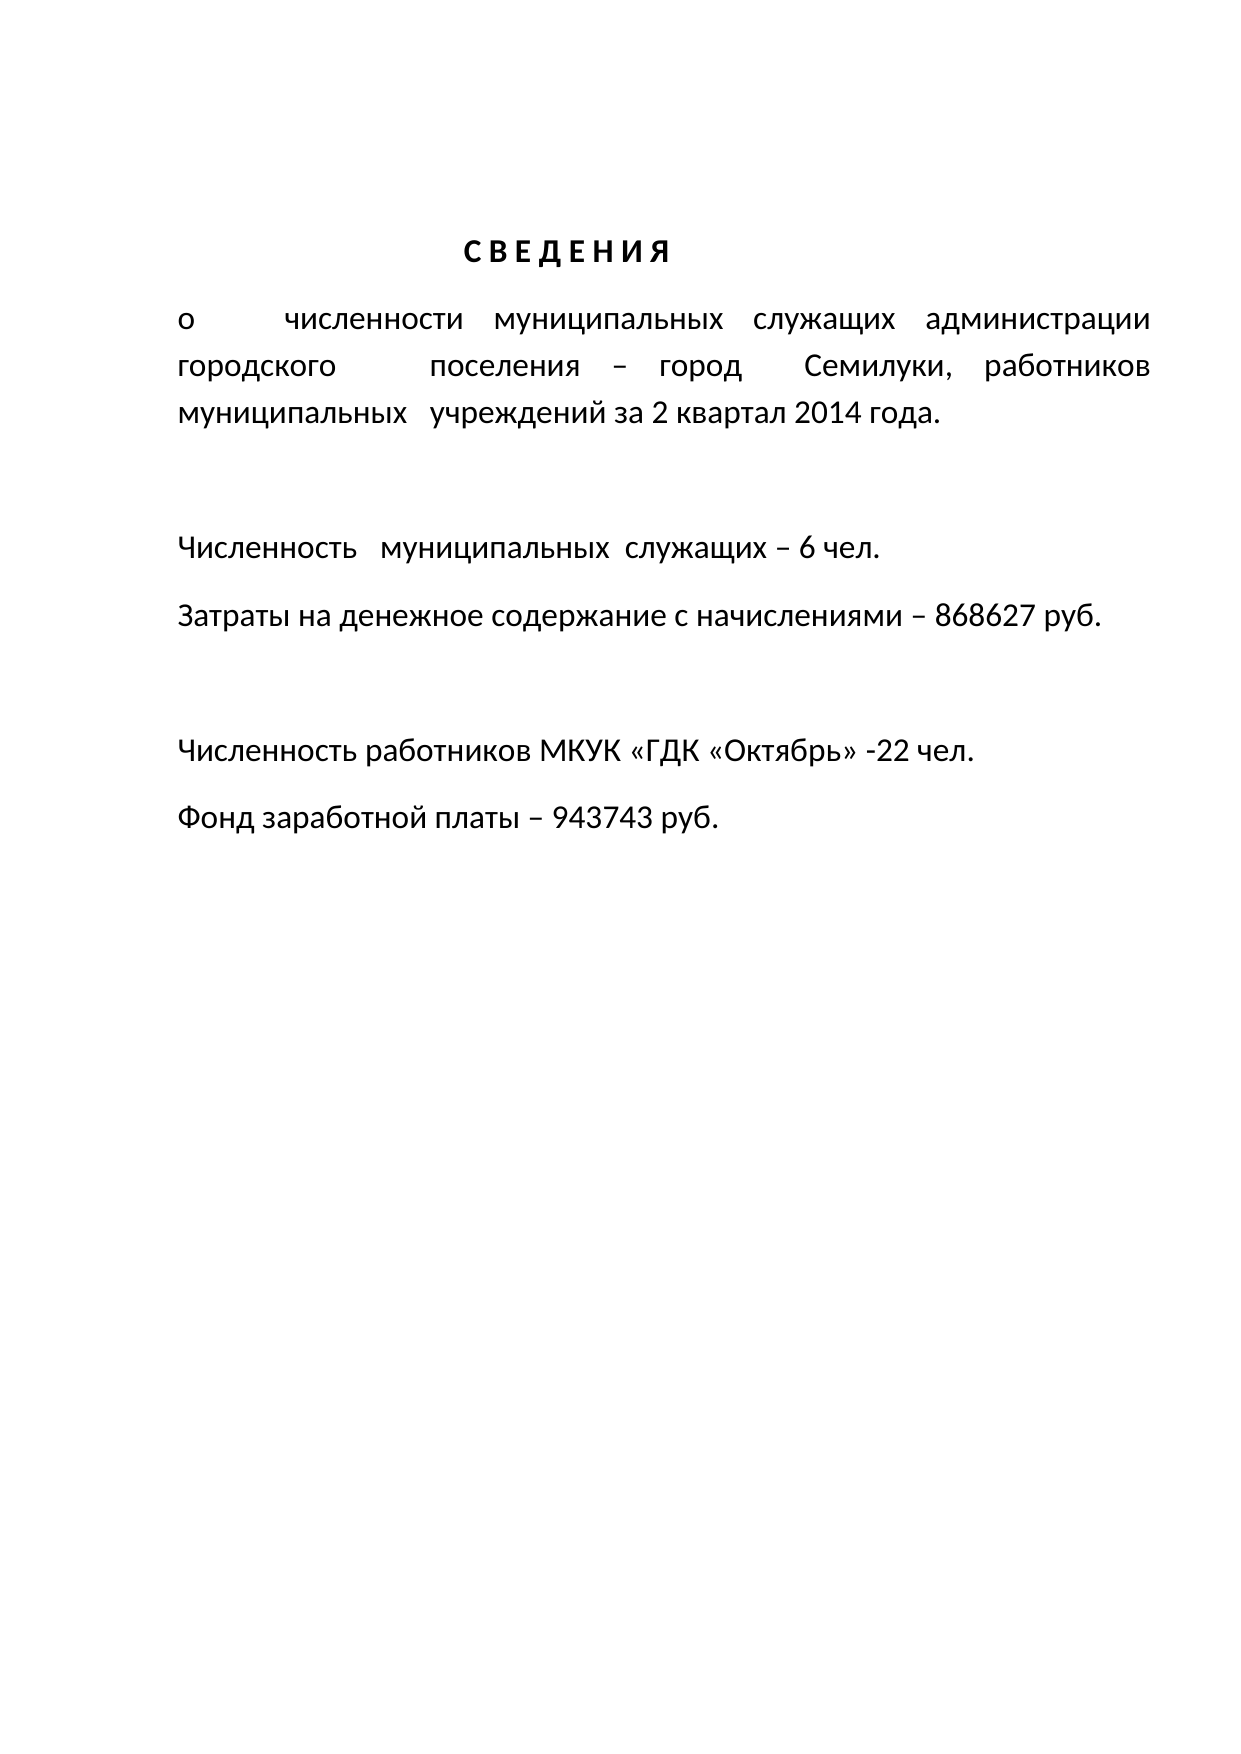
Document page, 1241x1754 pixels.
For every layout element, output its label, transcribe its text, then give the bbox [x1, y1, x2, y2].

text Затраты на денежное содержание с начислениями – 868627 руб. [177, 594, 1152, 634]
text Фонд заработной платы – 943743 руб. [177, 797, 1152, 837]
text Численность работников МКУК «ГДК «Октябрь» -22 чел. [177, 729, 1152, 770]
text С В Е Д Е Н И Я [177, 230, 1152, 271]
text о численности муниципальных служащих администрации городского поселения – город Семилуки, работников муниципальных учреждений за 2 квартал 2014 года. [177, 297, 1152, 432]
text Численность муниципальных служащих – 6 чел. [177, 526, 1152, 567]
